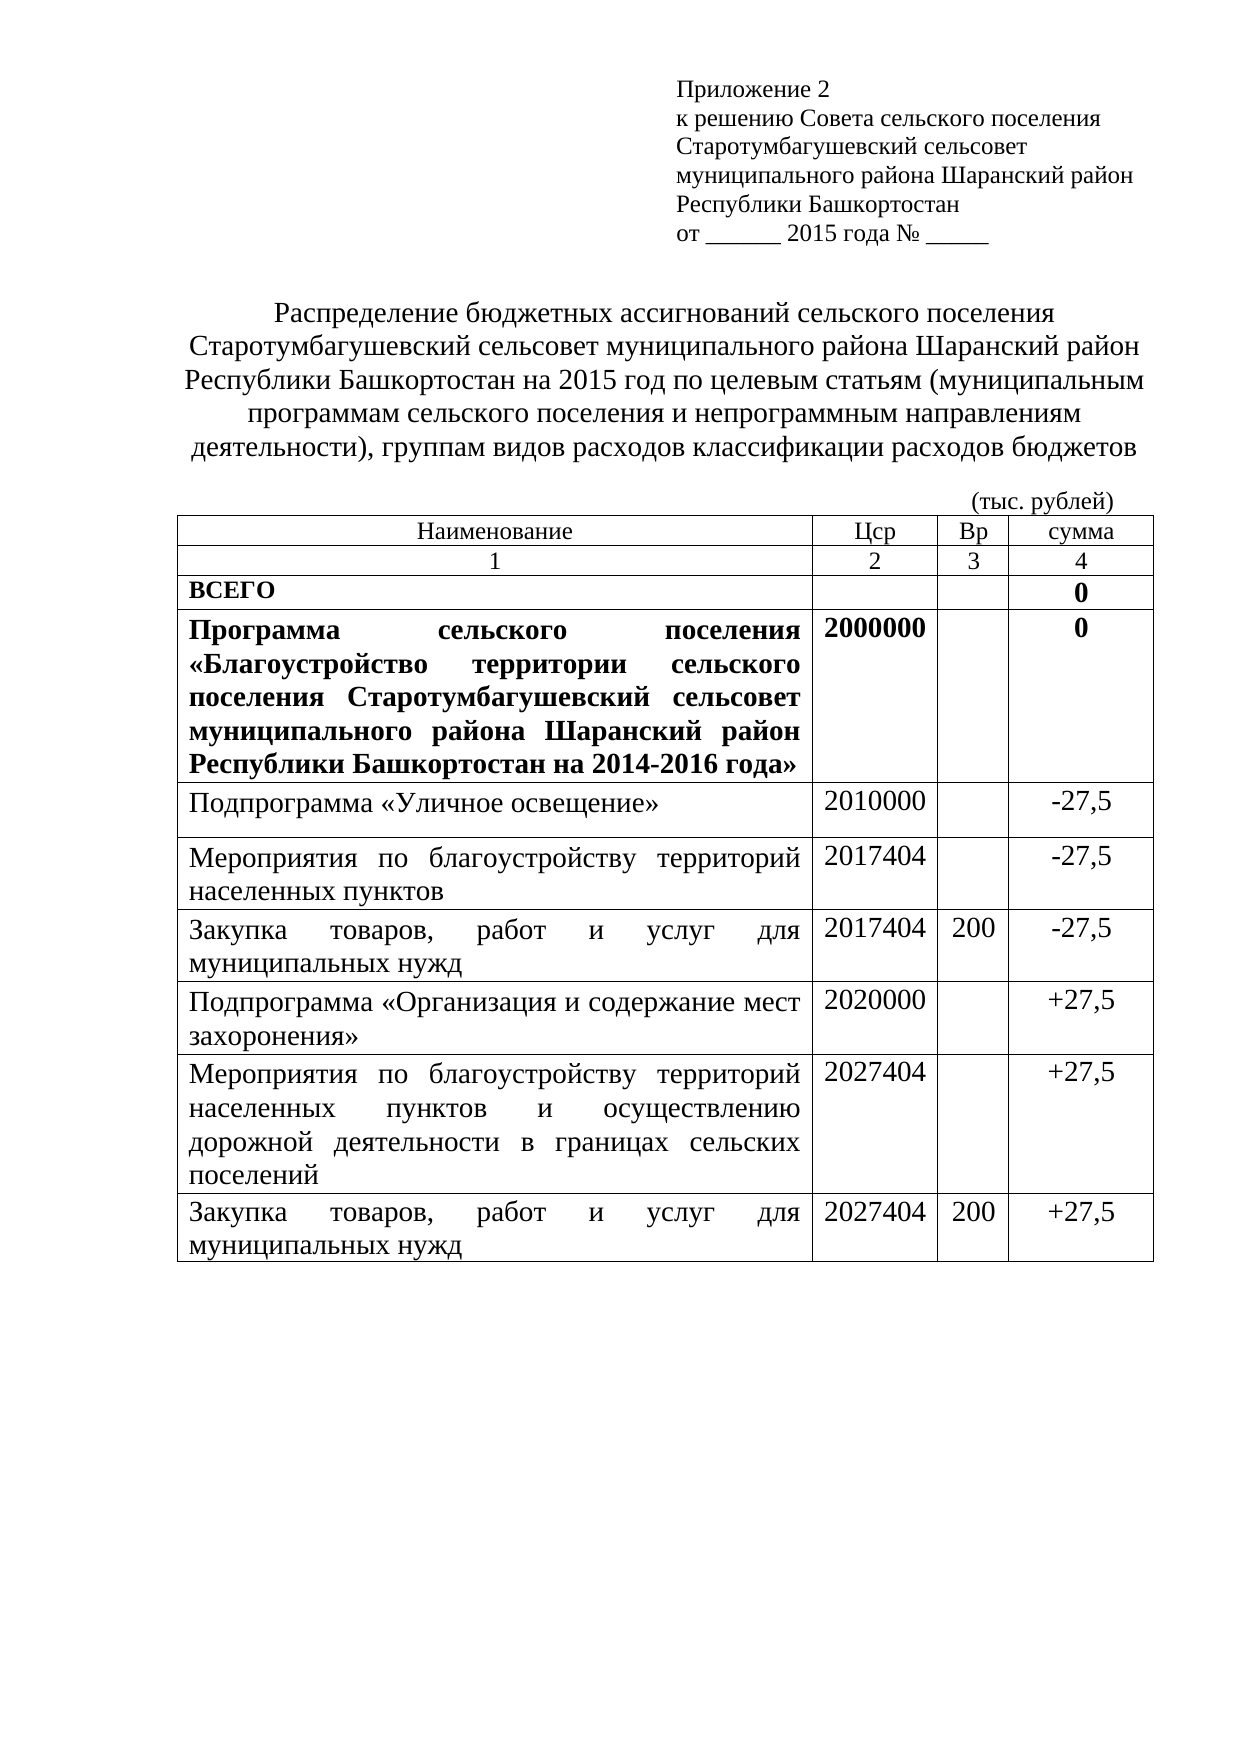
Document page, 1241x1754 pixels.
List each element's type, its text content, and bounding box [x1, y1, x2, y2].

table_cell 0 [1009, 576, 1153, 609]
table_header Наименование [178, 516, 812, 545]
table_cell 2010000 [813, 783, 937, 837]
table_cell 3 [938, 546, 1008, 574]
table_cell Программа сельского поселения «Благоустройство территории сельского поселения Старотумбагушевский сельсовет муниципального района Шаранский район Республики Башкортостан на 2014-2016 года» [178, 610, 812, 782]
table_header сумма [1009, 516, 1153, 545]
table_header Приложение 2 к решению Совета сельского поселения Старотумбагушевский сельсовет муниципального района Шаранский район Республики Башкортостан от ______ 2015 года № _____ [177, 74, 1174, 266]
table_cell +27,5 [1009, 982, 1153, 1053]
table_cell 200 [938, 910, 1008, 981]
table_cell 2027404 [813, 1194, 937, 1261]
table_cell -27,5 [1009, 783, 1153, 837]
table_cell 1 [178, 546, 812, 574]
table_cell [813, 576, 937, 609]
table_cell Мероприятия по благоустройству территорий населенных пунктов и осуществлению дорожной деятельности в границах сельских поселений [178, 1055, 812, 1193]
table_cell Закупка товаров, работ и услуг для муниципальных нужд [178, 1194, 812, 1261]
table_cell 2027404 [813, 1055, 937, 1193]
table_cell Закупка товаров, работ и услуг для муниципальных нужд [178, 910, 812, 981]
table_cell 200 [938, 1194, 1008, 1261]
table_cell [938, 1055, 1008, 1193]
table_cell ВСЕГО [178, 576, 812, 609]
table_cell -27,5 [1009, 838, 1153, 909]
table_cell Подпрограмма «Уличное освещение» [178, 783, 812, 837]
table_cell -27,5 [1009, 910, 1153, 981]
table_cell Подпрограмма «Организация и содержание мест захоронения» [178, 982, 812, 1053]
table_cell 4 [1009, 546, 1153, 574]
table_cell 2 [813, 546, 937, 574]
table_header Вр [938, 516, 1008, 545]
table_cell [938, 982, 1008, 1053]
table_cell 2020000 [813, 982, 937, 1053]
table_cell [938, 783, 1008, 837]
text (тыс. рублей) [177, 486, 1152, 515]
table_cell [938, 838, 1008, 909]
text Распределение бюджетных ассигнований сельского поселения Старотумбагушевский сельсовет муниципального района Шаранский район Республики Башкортостан на 2015 год по целевым статьям (муниципальным программам сельского поселения и непрограммным направлениям деятельности), группам видов расходов классификации расходов бюджетов [177, 295, 1152, 462]
table_cell 2017404 [813, 838, 937, 909]
table_cell Мероприятия по благоустройству территорий населенных пунктов [178, 838, 812, 909]
table_cell 0 [1009, 610, 1153, 782]
table_cell [938, 610, 1008, 782]
table_cell 2000000 [813, 610, 937, 782]
table_cell +27,5 [1009, 1055, 1153, 1193]
table_cell +27,5 [1009, 1194, 1153, 1261]
table_header Цср [813, 516, 937, 545]
table_cell [938, 576, 1008, 609]
table_cell 2017404 [813, 910, 937, 981]
